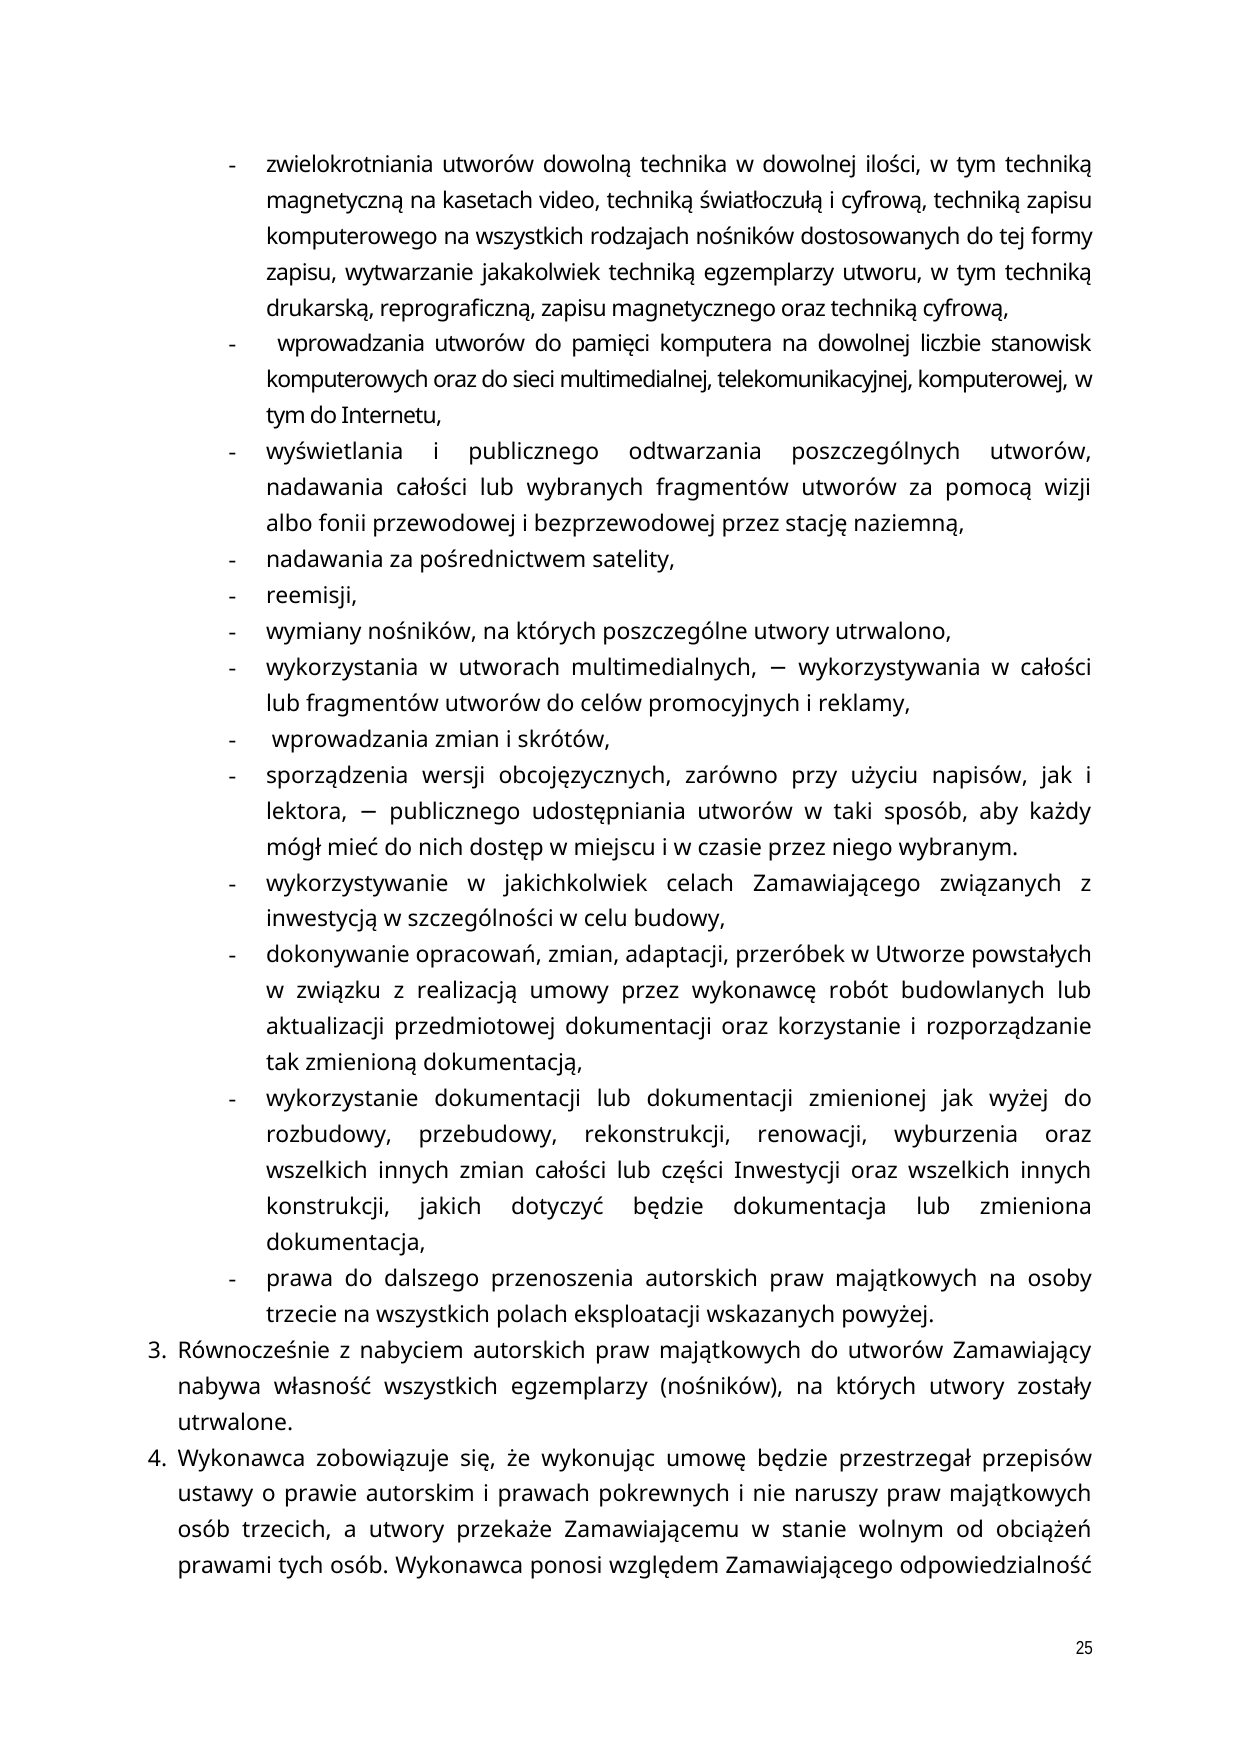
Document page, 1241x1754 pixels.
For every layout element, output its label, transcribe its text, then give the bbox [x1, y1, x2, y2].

list wykorzystywanie w jakichkolwiek celach Zamawiającego związanych z inwestycją w szczególności w celu budowy, [228, 866, 1092, 934]
list prawa do dalszego przenoszenia autorskich praw majątkowych na osoby trzecie na wszystkich polach eksploatacji wskazanych powyżej. [228, 1262, 1092, 1329]
list wykorzystania w utworach multimedialnych, − wykorzystywania w całości lub fragmentów utworów do celów promocyjnych i reklamy, [228, 651, 1092, 718]
list wymiany nośników, na których poszczególne utwory utrwalono, [228, 615, 1092, 646]
list wprowadzania utworów do pamięci komputera na dowolnej liczbie stanowisk komputerowych oraz do sieci multimedialnej, telekomunikacyjnej, komputerowej, w tym do Internetu, [228, 327, 1092, 431]
list wykorzystanie dokumentacji lub dokumentacji zmienionej jak wyżej do rozbudowy, przebudowy, rekonstrukcji, renowacji, wyburzenia oraz wszelkich innych zmian całości lub części Inwestycji oraz wszelkich innych konstrukcji, jakich dotyczyć będzie dokumentacja lub zmieniona dokumentacja, [228, 1082, 1092, 1257]
list dokonywanie opracowań, zmian, adaptacji, przeróbek w Utworze powstałych w związku z realizacją umowy przez wykonawcę robót budowlanych lub aktualizacji przedmiotowej dokumentacji oraz korzystanie i rozporządzanie tak zmienioną dokumentacją, [228, 938, 1092, 1077]
list sporządzenia wersji obcojęzycznych, zarówno przy użyciu napisów, jak i lektora, − publicznego udostępniania utworów w taki sposób, aby każdy mógł mieć do nich dostęp w miejscu i w czasie przez niego wybranym. [228, 759, 1092, 862]
list reemisji, [228, 579, 1092, 610]
list wyświetlania i publicznego odtwarzania poszczególnych utworów, nadawania całości lub wybranych fragmentów utworów za pomocą wizji albo fonii przewodowej i bezprzewodowej przez stację naziemną, [228, 435, 1092, 538]
list Równocześnie z nabyciem autorskich praw majątkowych do utworów Zamawiający nabywa własność wszystkich egzemplarzy (nośników), na których utwory zostały utrwalone. [148, 1334, 1092, 1437]
list zwielokrotniania utworów dowolną technika w dowolnej ilości, w tym techniką magnetyczną na kasetach video, techniką światłoczułą i cyfrową, techniką zapisu komputerowego na wszystkich rodzajach nośników dostosowanych do tej formy zapisu, wytwarzanie jakakolwiek techniką egzemplarzy utworu, w tym techniką drukarską, reprograficzną, zapisu magnetycznego oraz techniką cyfrową, [228, 148, 1092, 323]
list nadawania za pośrednictwem satelity, [228, 543, 1092, 574]
list wprowadzania zmian i skrótów, [228, 723, 1092, 754]
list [148, 1441, 1092, 1581]
